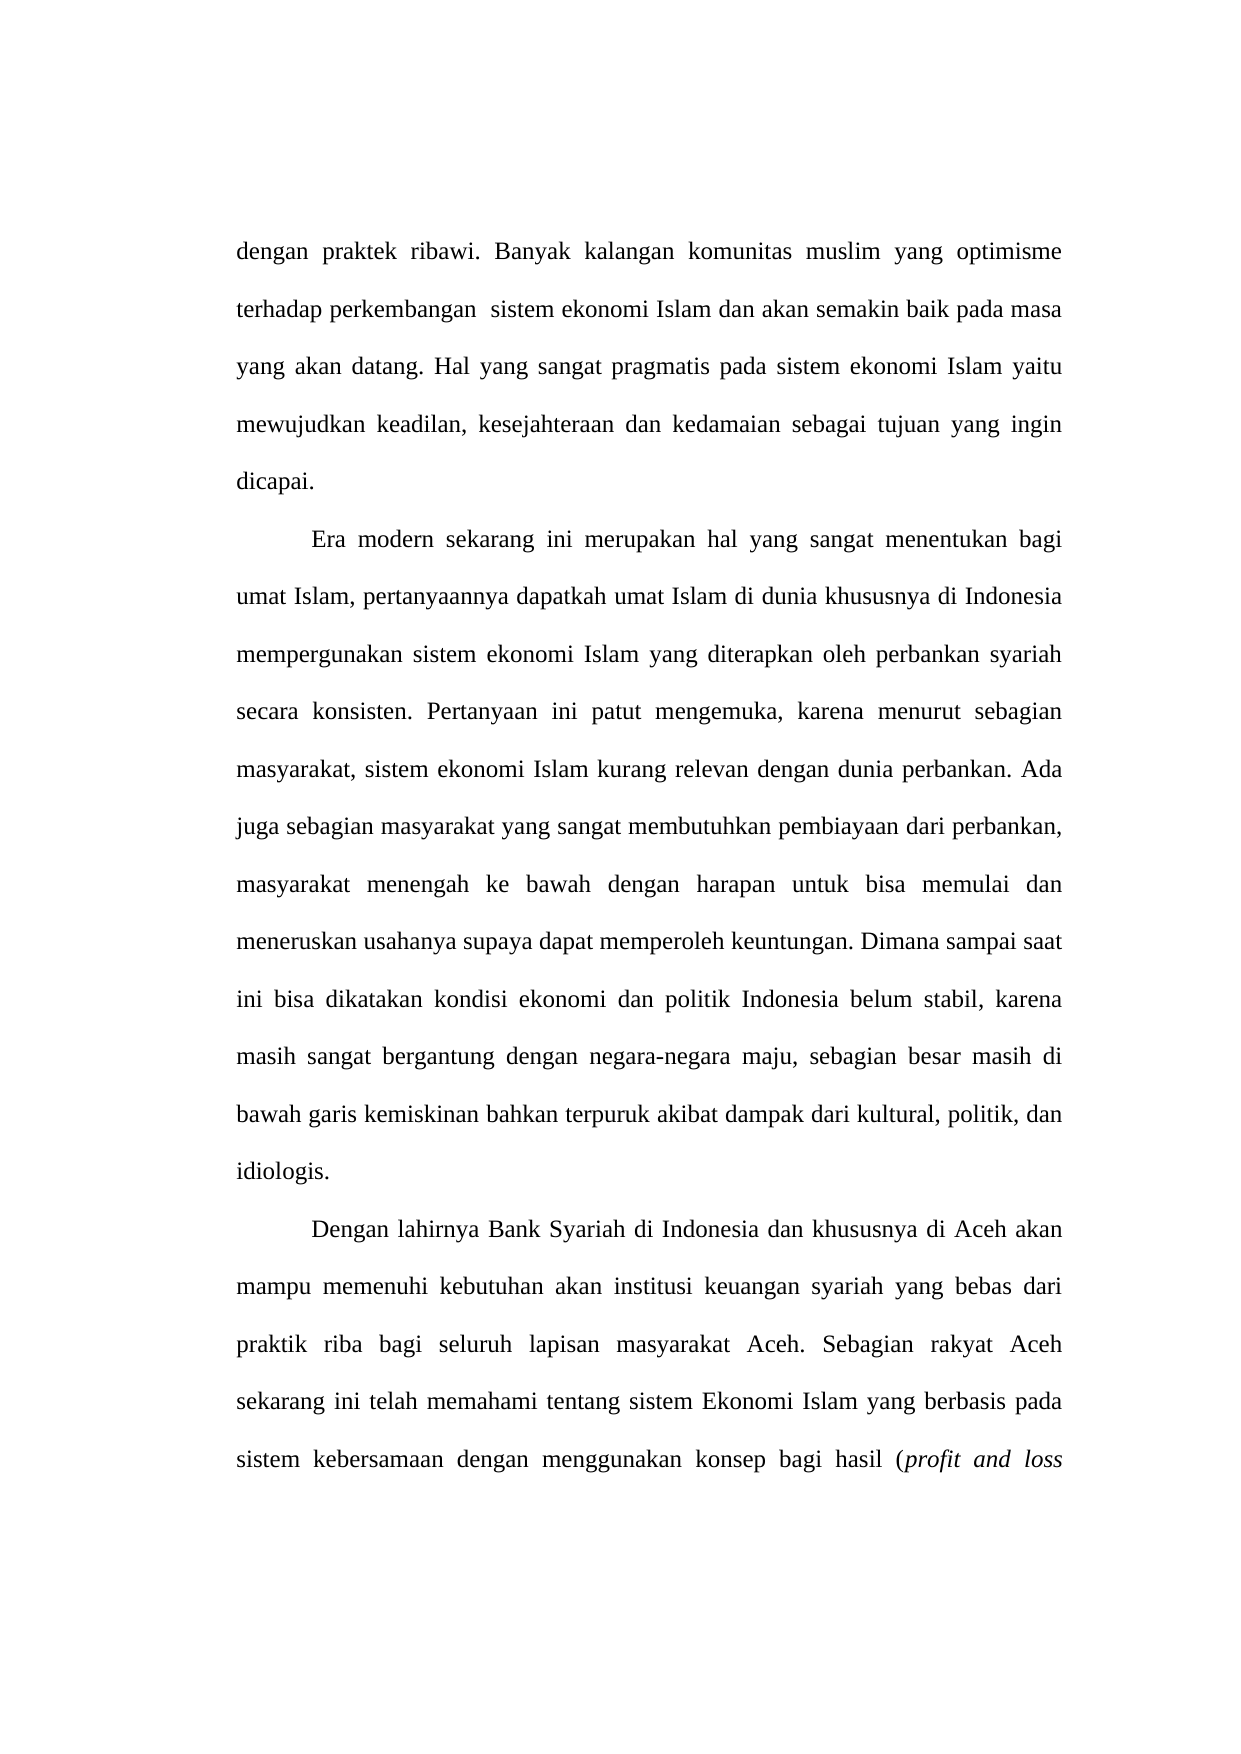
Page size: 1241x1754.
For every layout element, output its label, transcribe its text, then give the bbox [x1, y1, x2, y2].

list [236, 236, 1063, 495]
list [236, 1214, 1063, 1472]
list Era modern sekarang ini merupakan hal yang sangat menentukan bagi umat Islam, pertanyaannya dapatkah umat Islam di dunia khususnya di Indonesia mempergunakan sistem ekonomi Islam yang diterapkan oleh perbankan syariah secara konsisten. Pertanyaan ini patut mengemuka, karena menurut sebagian masyarakat, sistem ekonomi Islam kurang relevan dengan dunia perbankan. Ada juga sebagian masyarakat yang sangat membutuhkan pembiayaan dari perbankan, masyarakat menengah ke bawah dengan harapan untuk bisa memulai dan meneruskan usahanya supaya dapat memperoleh keuntungan. Dimana sampai saat ini bisa dikatakan kondisi ekonomi dan politik Indonesia belum stabil, karena masih sangat bergantung dengan negara-negara maju, sebagian besar masih di bawah garis kemiskinan bahkan terpuruk akibat dampak dari kultural, politik, dan idiologis. [236, 524, 1063, 1185]
